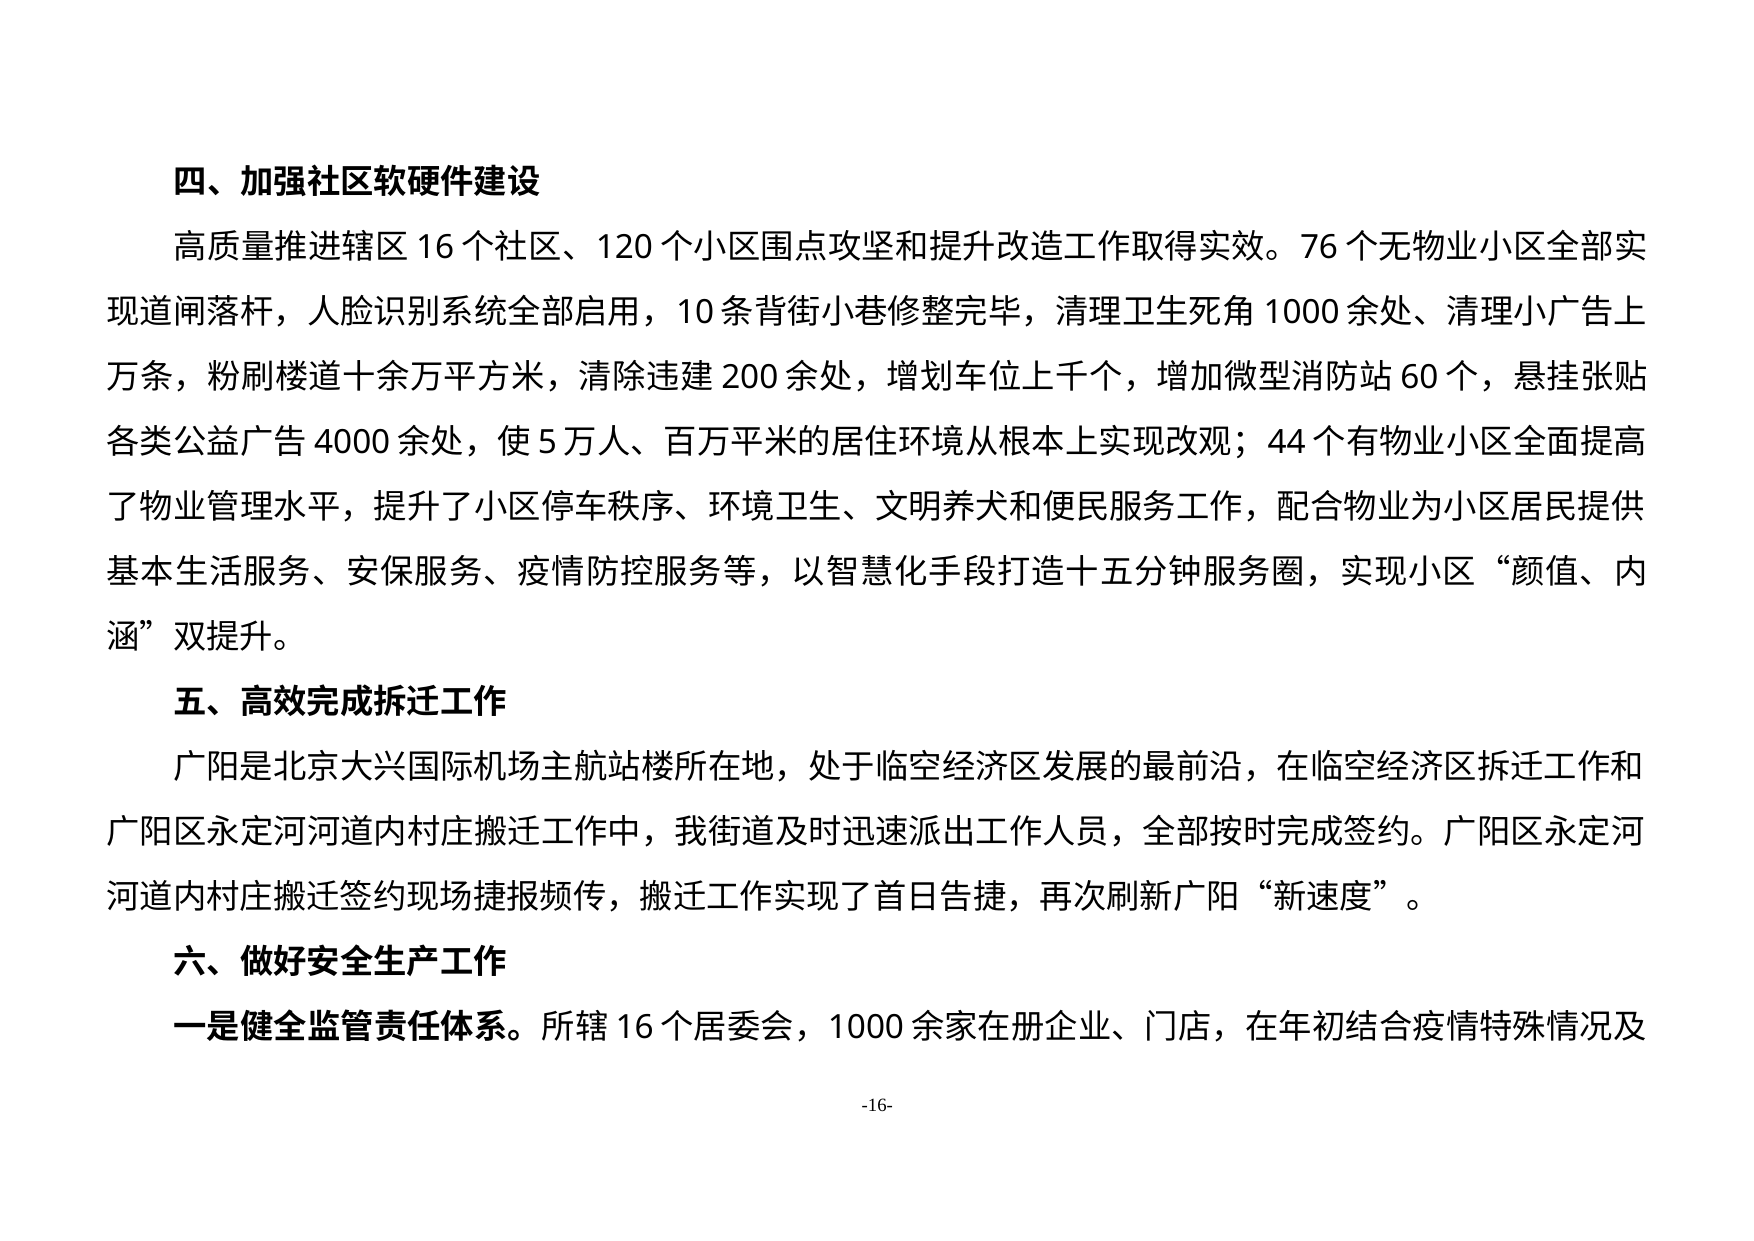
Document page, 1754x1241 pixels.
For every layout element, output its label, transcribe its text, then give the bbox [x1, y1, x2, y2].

text 广阳是北京大兴国际机场主航站楼所在地，处于临空经济区发展的最前沿，在临空经济区拆迁工作和广阳区永定河河道内村庄搬迁工作中，我街道及时迅速派出工作人员，全部按时完成签约。广阳区永定河河道内村庄搬迁签约现场捷报频传，搬迁工作实现了首日告捷，再次刷新广阳“新速度”。 [106, 731, 1648, 926]
text 高质量推进辖区16个社区、120个小区围点攻坚和提升改造工作取得实效。76个无物业小区全部实现道闸落杆，人脸识别系统全部启用，10条背街小巷修整完毕，清理卫生死角1000余处、清理小广告上万条，粉刷楼道十余万平方米，清除违建200余处，增划车位上千个，增加微型消防站60个，悬挂张贴各类公益广告4000余处，使5万人、百万平米的居住环境从根本上实现改观；44个有物业小区全面提高了物业管理水平，提升了小区停车秩序、环境卫生、文明养犬和便民服务工作，配合物业为小区居民提供基本生活服务、安保服务、疫情防控服务等，以智慧化手段打造十五分钟服务圈，实现小区“颜值、内涵”双提升。 [106, 211, 1648, 666]
text 六、做好安全生产工作 [106, 926, 1648, 991]
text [106, 991, 1648, 1056]
text 四、加强社区软硬件建设 [106, 146, 1648, 211]
text 五、高效完成拆迁工作 [106, 666, 1648, 731]
